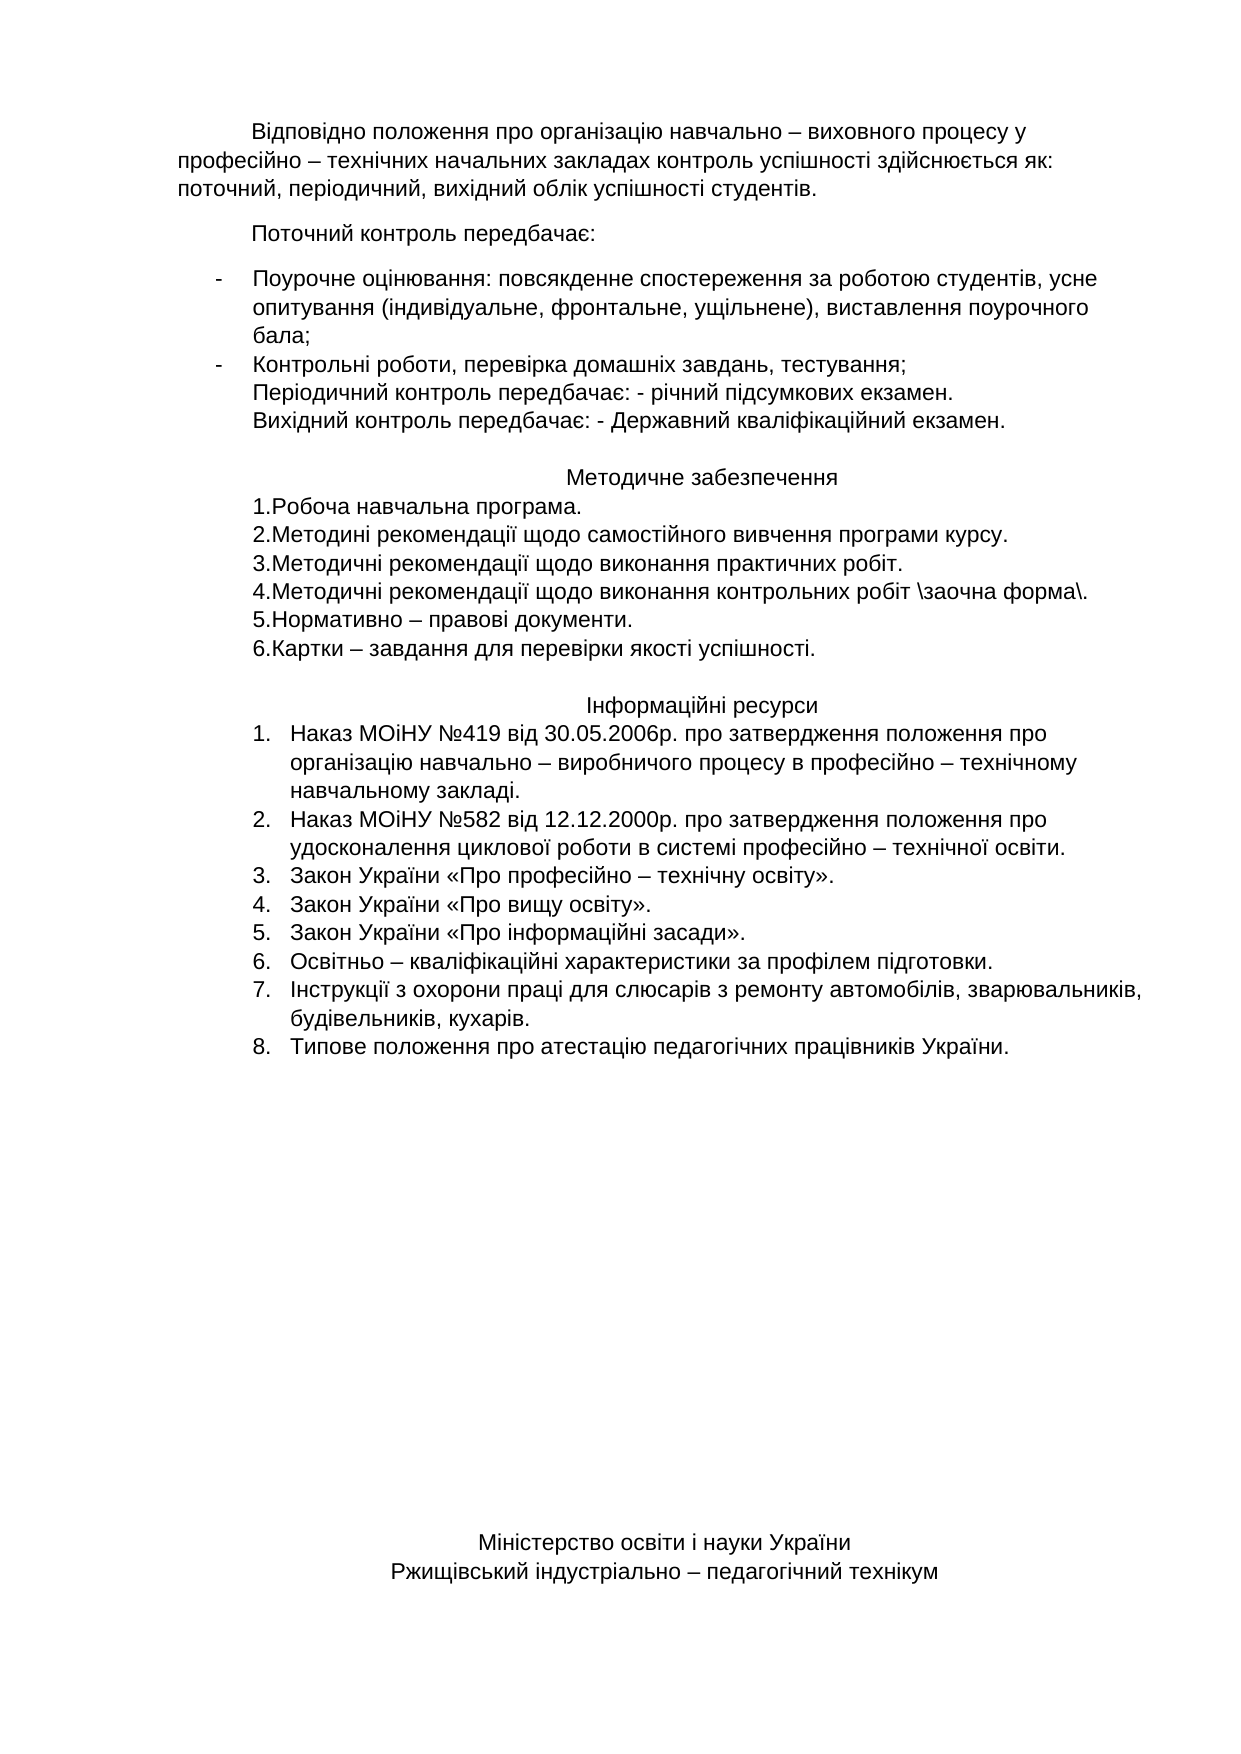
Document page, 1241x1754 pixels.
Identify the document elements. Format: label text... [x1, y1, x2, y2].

list Закон України «Про вищу освіту». [252, 891, 1152, 917]
list Інструкції з охорони праці для слюсарів з ремонту автомобілів, зварювальників, будівельників, кухарів. [252, 976, 1152, 1031]
list Поурочне оцінювання: повсякденне спостереження за роботою студентів, усне опитування (індивідуальне, фронтальне, ущільнене), виставлення поурочного бала; [215, 265, 1152, 348]
list Типове положення про атестацію педагогічних працівників України. [252, 1033, 1152, 1059]
text Ржищівський індустріально – педагогічний технікум [177, 1558, 1152, 1584]
list Наказ МОіНУ №582 від 12.12.2000р. про затвердження положення про удосконалення циклової роботи в системі професійно – технічної освіти. [252, 806, 1152, 860]
list Вихідний контроль передбачає: - Державний кваліфікаційний екзамен. [252, 407, 1152, 434]
text Поточний контроль передбачає: [177, 220, 1152, 246]
list Закон України «Про професійно – технічну освіту». [252, 862, 1152, 889]
list 3.Методичні рекомендації щодо виконання практичних робіт. [252, 549, 1152, 576]
list 6.Картки – завдання для перевірки якості успішності. [252, 635, 1152, 661]
list Методичне забезпечення [252, 464, 1152, 491]
list Наказ МОіНУ №419 від 30.05.2006р. про затвердження положення про організацію навчально – виробничого процесу в професійно – технічному навчальному закладі. [252, 720, 1152, 803]
text Міністерство освіти і науки України [177, 1529, 1152, 1556]
list 1.Робоча навчальна програма. [252, 493, 1152, 519]
list Періодичний контроль передбачає: - річний підсумкових екзамен. [252, 379, 1152, 405]
list 2.Методині рекомендації щодо самостійного вивчення програми курсу. [252, 521, 1152, 547]
list Інформаційні ресурси [252, 692, 1152, 718]
list 4.Методичні рекомендації щодо виконання контрольних робіт \заочна форма\. [252, 578, 1152, 604]
list Контрольні роботи, перевірка домашніх завдань, тестування; [215, 351, 1152, 377]
list Освітньо – кваліфікаційні характеристики за профілем підготовки. [252, 948, 1152, 974]
list Закон України «Про інформаційні засади». [252, 919, 1152, 946]
list 5.Нормативно – правові документи. [252, 606, 1152, 633]
text Відповідно положення про організацію навчально – виховного процесу у професійно – технічних начальних закладах контроль успішності здійснюється як: поточний, періодичний, вихідний облік успішності студентів. [177, 118, 1152, 201]
